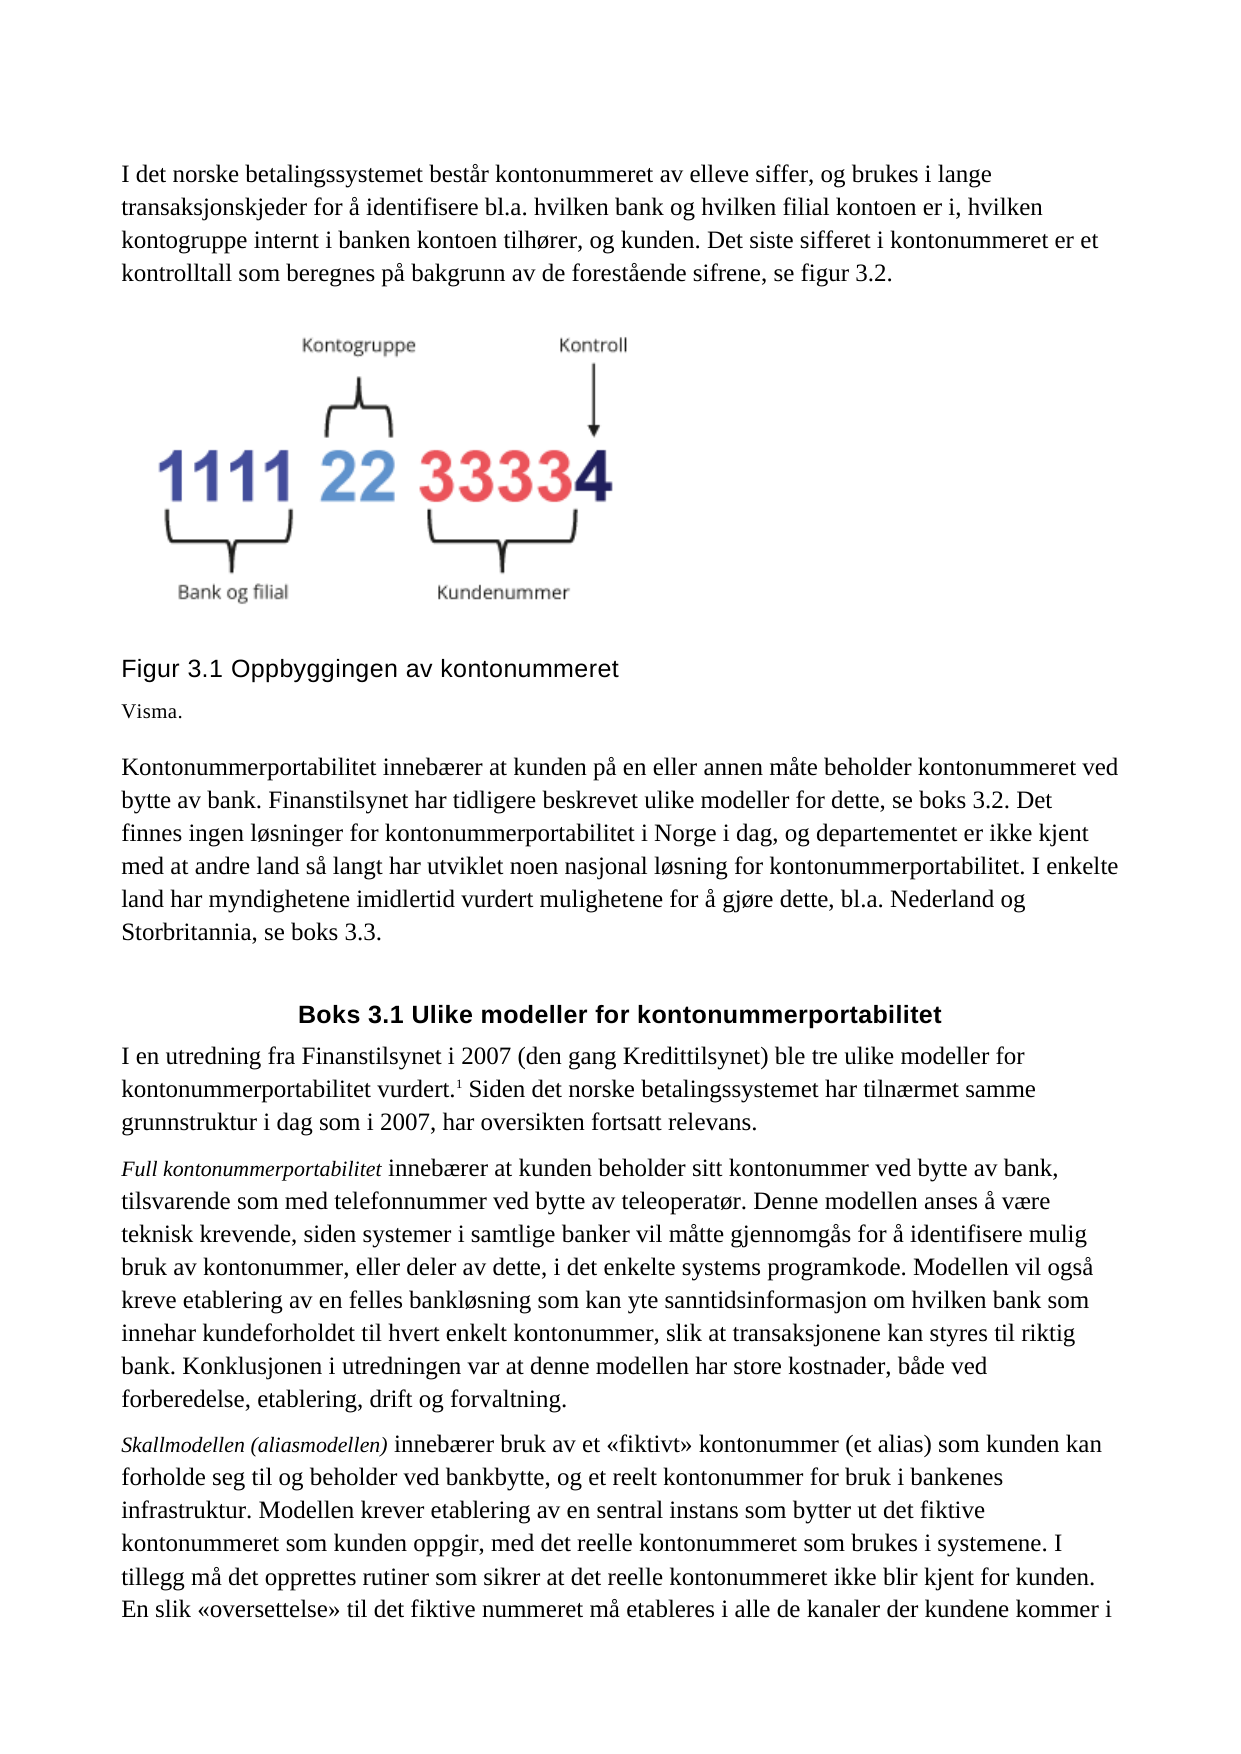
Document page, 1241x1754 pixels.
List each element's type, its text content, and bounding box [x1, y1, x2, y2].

text I det norske betalingssystemet består kontonummeret av elleve siffer, og brukes i lange transaksjonskjeder for å identifisere bl.a. hvilken bank og hvilken filial kontoen er i, hvilken kontogruppe internt i banken kontoen tilhører, og kunden. Det siste sifferet i kontonummeret er et kontrolltall som beregnes på bakgrunn av de forestående sifrene, se figur 3.2. [121, 159, 1119, 287]
text I en utredning fra Finanstilsynet i 2007 (den gang Kredittilsynet) ble tre ulike modeller for kontonummerportabilitet vurdert.1 Siden det norske betalingssystemet har tilnærmet samme grunnstruktur i dag som i 2007, har oversikten fortsatt relevans. [121, 1041, 1119, 1136]
text Oppbyggingen av kontonummeret [121, 654, 1119, 682]
picture [121, 304, 660, 637]
text Full kontonummerportabilitet innebærer at kunden beholder sitt kontonummer ved bytte av bank, tilsvarende som med telefonnummer ved bytte av teleoperatør. Denne modellen anses å være teknisk krevende, siden systemer i samtlige banker vil måtte gjennomgås for å identifisere mulig bruk av kontonummer, eller deler av dette, i det enkelte systems programkode. Modellen vil også kreve etablering av en felles bankløsning som kan yte sanntidsinformasjon om hvilken bank som innehar kundeforholdet til hvert enkelt kontonummer, slik at transaksjonene kan styres til riktig bank. Konklusjonen i utredningen var at denne modellen har store kostnader, både ved forberedelse, etablering, drift og forvaltning. [121, 1153, 1119, 1413]
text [121, 1429, 1119, 1623]
text Ulike modeller for kontonummerportabilitet [121, 1000, 1119, 1029]
text Visma. [121, 699, 1119, 723]
text Kontonummerportabilitet innebærer at kunden på en eller annen måte beholder kontonummeret ved bytte av bank. Finanstilsynet har tidligere beskrevet ulike modeller for dette, se boks 3.2. Det finnes ingen løsninger for kontonummerportabilitet i Norge i dag, og departementet er ikke kjent med at andre land så langt har utviklet noen nasjonal løsning for kontonummerportabilitet. I enkelte land har myndighetene imidlertid vurdert mulighetene for å gjøre dette, bl.a. Nederland og Storbritannia, se boks 3.3. [121, 752, 1119, 946]
